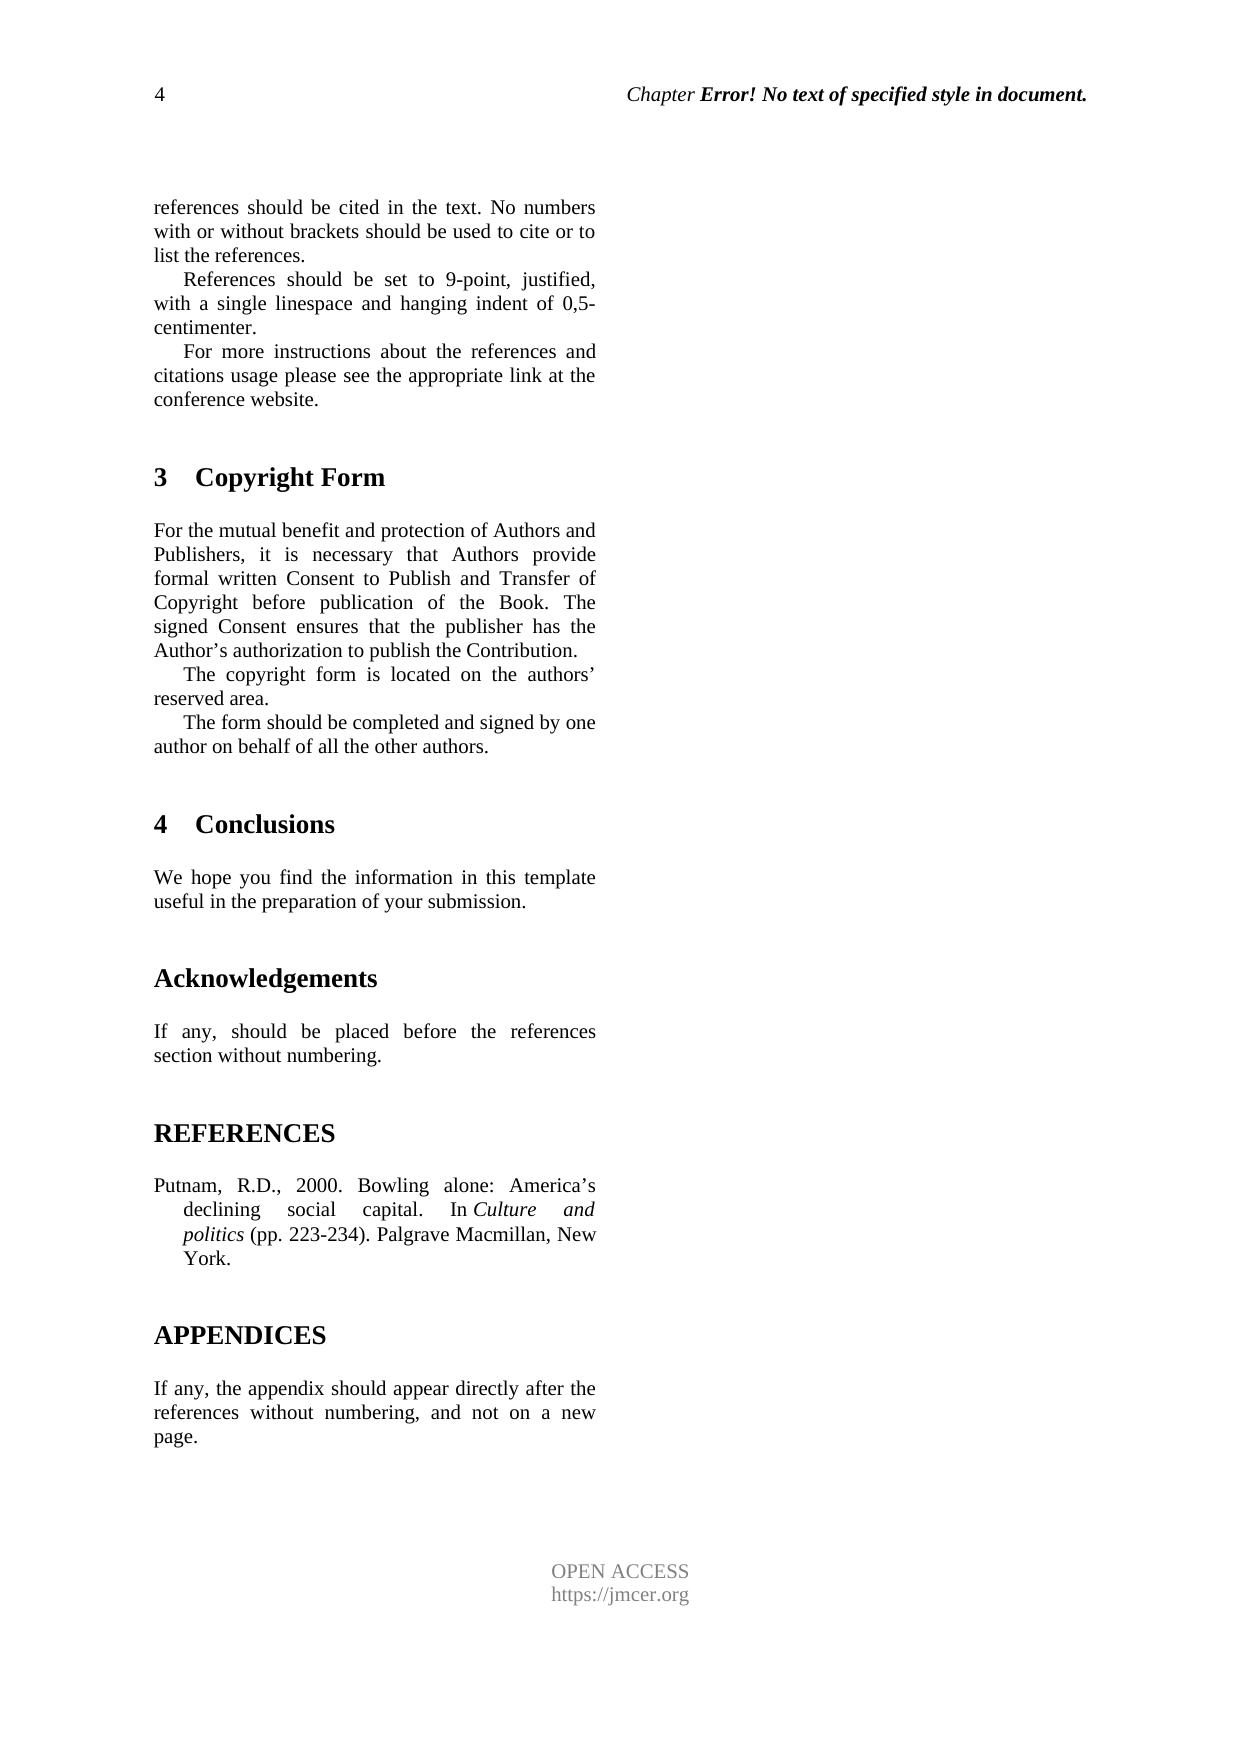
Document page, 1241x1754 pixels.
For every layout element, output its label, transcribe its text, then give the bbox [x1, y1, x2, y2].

text The form should be completed and signed by one author on behalf of all the other authors. [153, 710, 596, 758]
text 4 Conclusions [153, 808, 596, 839]
text If any, should be placed before the references section without numbering. [153, 1019, 596, 1067]
text We hope you find the information in this template useful in the preparation of your submission. [153, 864, 596, 913]
text References [153, 1117, 596, 1148]
text For the mutual benefit and protection of Authors and Publishers, it is necessary that Authors provide formal written Consent to Publish and Transfer of Copyright before publication of the Book. The signed Consent ensures that the publisher has the Author’s authorization to publish the Contribution. [153, 518, 596, 662]
text References should be set to 9-point, justified, with a single linespace and hanging indent of 0,5-centimenter. [153, 267, 596, 339]
text Putnam, R.D., 2000. Bowling alone: America’s declining social capital. In Culture and politics (pp. 223-234). Palgrave Macmillan, New York. [153, 1173, 596, 1269]
text 3 Copyright Form [153, 461, 596, 493]
text For more instructions about the references and citations usage please see the appropriate link at the conference website. [153, 339, 596, 411]
text The copyright form is located on the authors’ reserved area. [153, 662, 596, 710]
text Appendices [153, 1319, 596, 1351]
text If any, the appendix should appear directly after the references without numbering, and not on a new page. [153, 1376, 596, 1448]
text Acknowledgements [153, 963, 596, 994]
